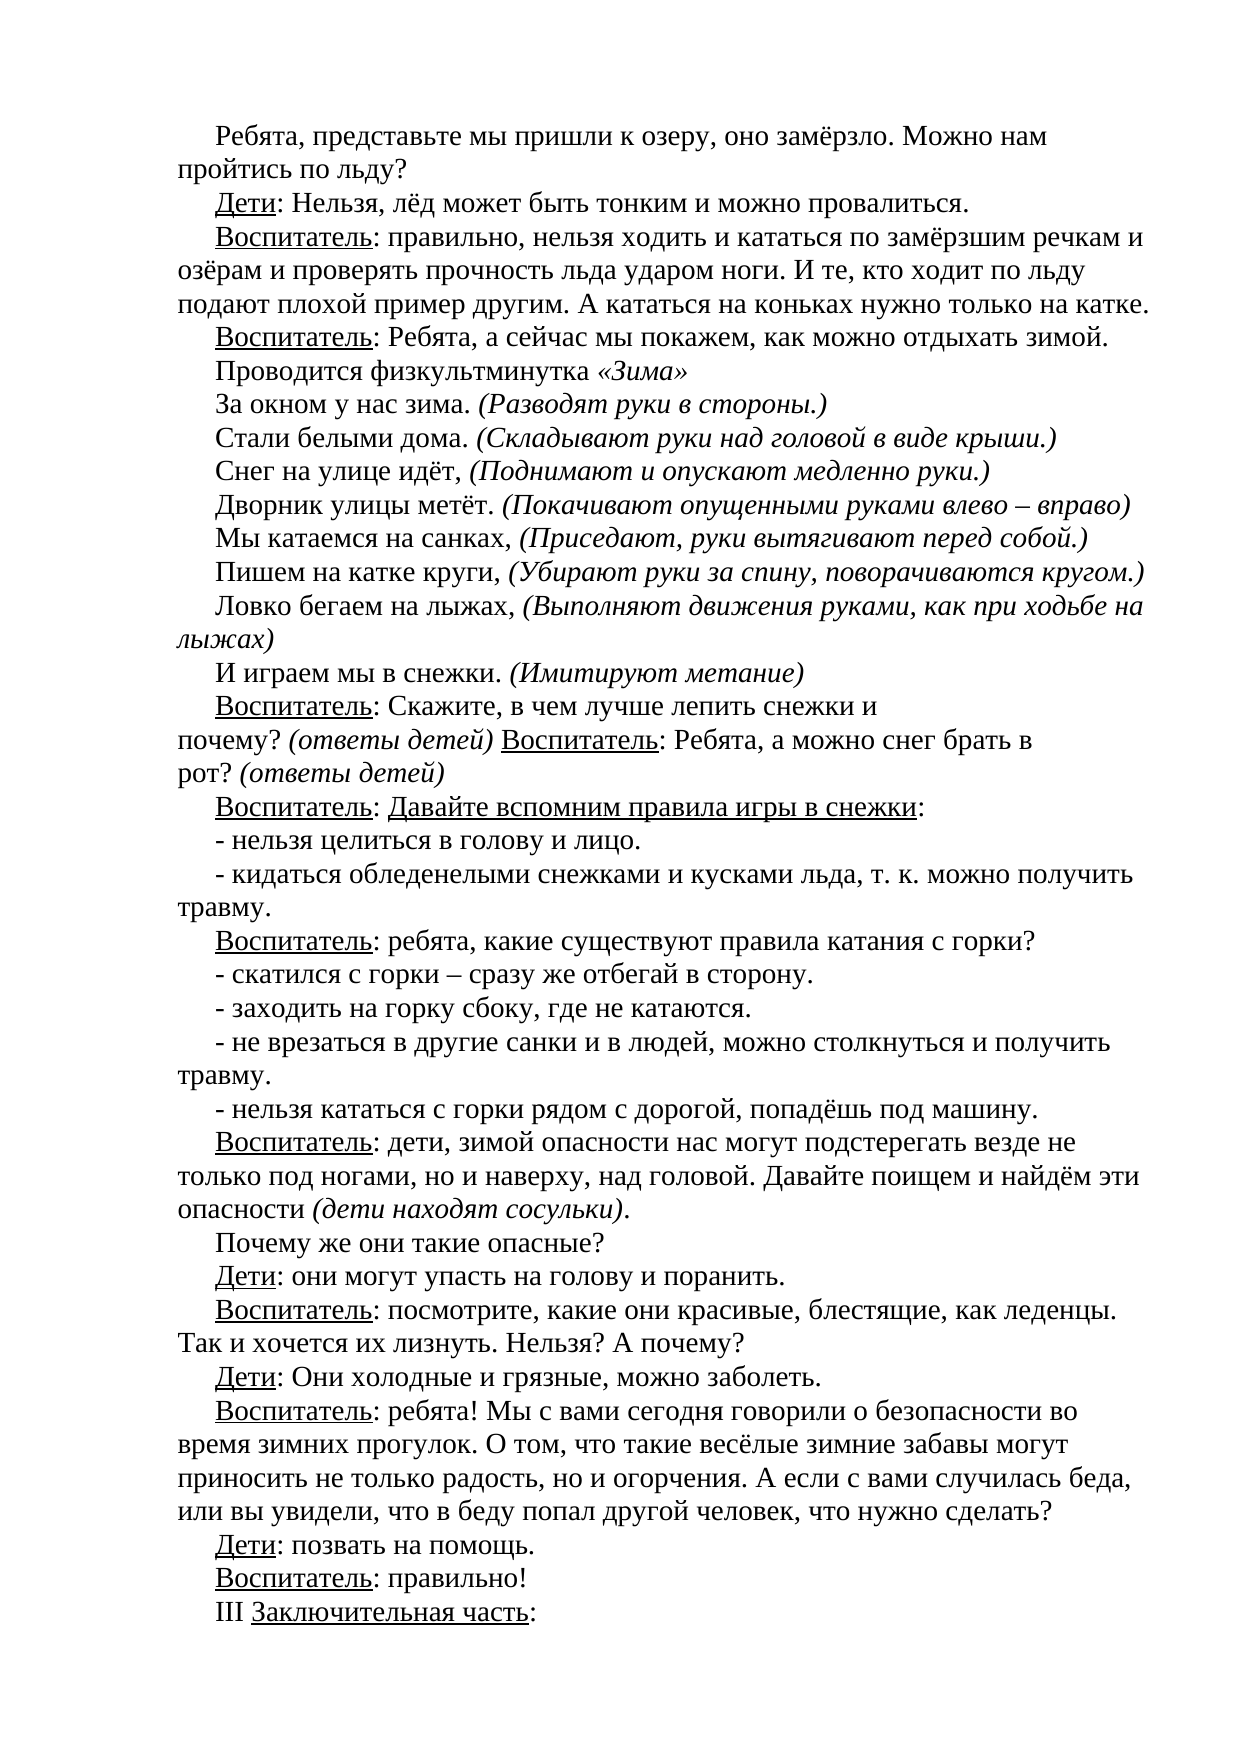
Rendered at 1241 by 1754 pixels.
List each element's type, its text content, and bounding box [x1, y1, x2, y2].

text Снег на улице идёт, (Поднимают и опускают медленно руки.) [177, 453, 1152, 487]
text Воспитатель: Давайте вспомним правила игры в снежки: [177, 789, 1152, 822]
text - не врезаться в другие санки и в людей, можно столкнуться и получить травму. [177, 1024, 1152, 1091]
text Дети: Они холодные и грязные, можно заболеть. [177, 1359, 1152, 1393]
text - нельзя целиться в голову и лицо. [177, 822, 1152, 856]
text Дети: позвать на помощь. [177, 1527, 1152, 1560]
text III Заключительная часть: [177, 1594, 1152, 1627]
text Воспитатель: Скажите, в чем лучше лепить снежки и почему? (ответы детей) Воспитатель: Ребята, а можно снег брать в рот? (ответы детей) [177, 688, 1152, 789]
text Ребята, представьте мы пришли к озеру, оно замёрзло. Можно нам пройтись по льду? [177, 118, 1152, 185]
text Воспитатель: Ребята, а сейчас мы покажем, как можно отдыхать зимой. [177, 319, 1152, 353]
text - скатился с горки – сразу же отбегай в сторону. [177, 957, 1152, 990]
text - заходить на горку сбоку, где не катаются. [177, 990, 1152, 1024]
text Мы катаемся на санках, (Приседают, руки вытягивают перед собой.) [177, 521, 1152, 554]
text И играем мы в снежки. (Имитируют метание) [177, 655, 1152, 688]
text Почему же они такие опасные? [177, 1225, 1152, 1258]
text Воспитатель: посмотрите, какие они красивые, блестящие, как леденцы. Так и хочется их лизнуть. Нельзя? А почему? [177, 1292, 1152, 1359]
text - нельзя кататься с горки рядом с дорогой, попадёшь под машину. [177, 1091, 1152, 1124]
text За окном у нас зима. (Разводят руки в стороны.) [177, 386, 1152, 420]
text Воспитатель: ребята, какие существуют правила катания с горки? [177, 923, 1152, 957]
text Стали белыми дома. (Складывают руки над головой в виде крыши.) [177, 420, 1152, 453]
text - кидаться обледенелыми снежками и кусками льда, т. к. можно получить травму. [177, 856, 1152, 923]
text Воспитатель: дети, зимой опасности нас могут подстерегать везде не только под ногами, но и наверху, над головой. Давайте поищем и найдём эти опасности (дети находят сосульки). [177, 1124, 1152, 1225]
text Воспитатель: правильно! [177, 1560, 1152, 1594]
text Воспитатель: правильно, нельзя ходить и кататься по замёрзшим речкам и озёрам и проверять прочность льда ударом ноги. И те, кто ходит по льду подают плохой пример другим. А кататься на коньках нужно только на катке. [177, 219, 1152, 319]
text Проводится физкультминутка «Зима» [177, 353, 1152, 386]
text Дворник улицы метёт. (Покачивают опущенными руками влево – вправо) [177, 487, 1152, 521]
text Ловко бегаем на лыжах, (Выполняют движения руками, как при ходьбе на лыжах) [177, 588, 1152, 655]
text Дети: они могут упасть на голову и поранить. [177, 1258, 1152, 1292]
text Пишем на катке круги, (Убирают руки за спину, поворачиваются кругом.) [177, 554, 1152, 588]
text Воспитатель: ребята! Мы с вами сегодня говорили о безопасности во время зимних прогулок. О том, что такие весёлые зимние забавы могут приносить не только радость, но и огорчения. А если с вами случилась беда, или вы увидели, что в беду попал другой человек, что нужно сделать? [177, 1393, 1152, 1527]
text Дети: Нельзя, лёд может быть тонким и можно провалиться. [177, 185, 1152, 219]
